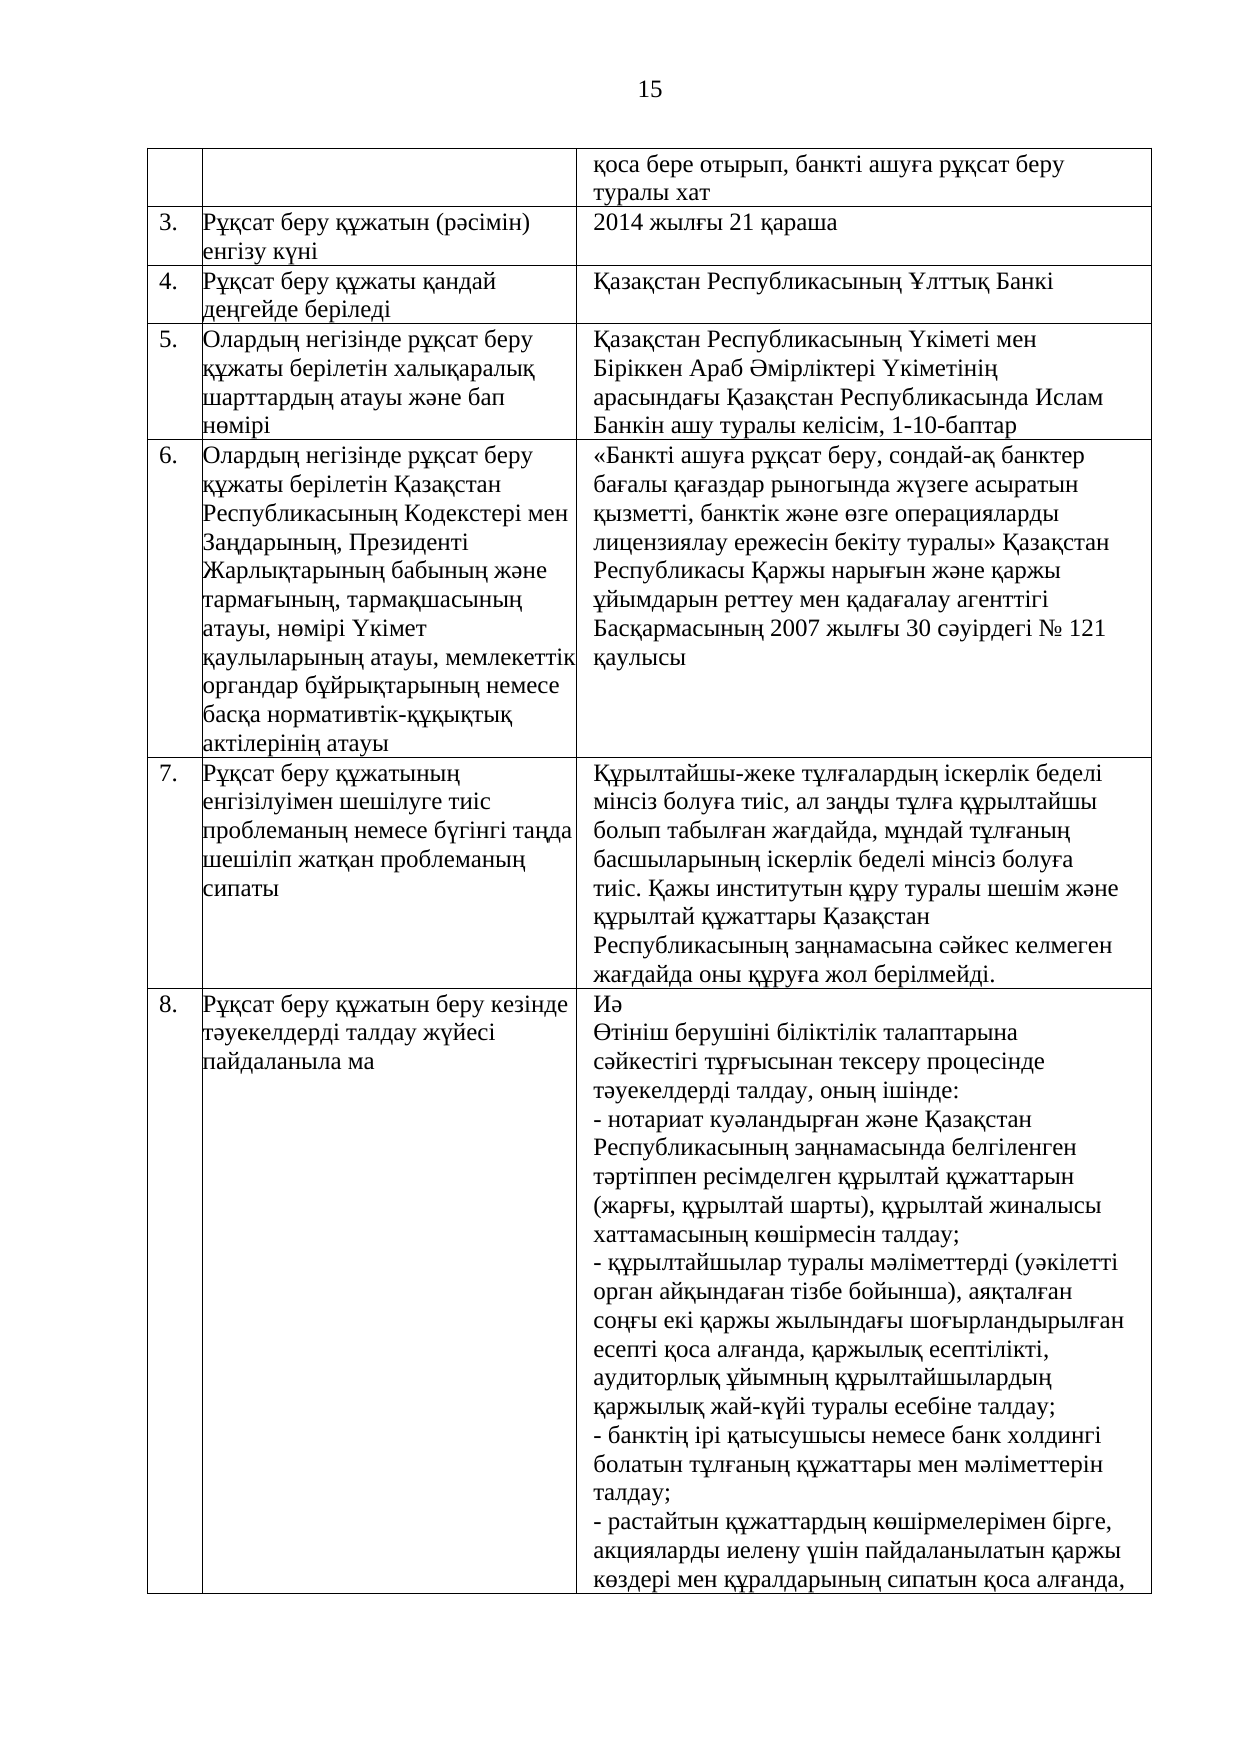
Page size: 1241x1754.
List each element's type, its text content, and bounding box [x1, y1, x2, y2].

table_cell 3. [148, 207, 202, 265]
table_cell Рұқсат беру құжаты қандай деңгейде беріледі [203, 266, 576, 323]
table_cell Олардың негізінде рұқсат беру құжаты берілетін Қазақстан Республикасының Кодекстері мен Заңдарының, Президенті Жарлықтарының бабының және тармағының, тармақшасының атауы, нөмірі Үкімет қаулыларының атауы, мемлекеттік органдар бұйрықтарының немесе басқа нормативтік-құқықтық актілерінің атауы [203, 440, 576, 757]
table_cell Қазақстан Республикасының Үкіметі мен Біріккен Араб Әмірліктері Үкіметінің арасындағы Қазақстан Республикасында Ислам Банкін ашу туралы келісім, 1-10-баптар [577, 324, 1151, 439]
table_cell «Банкті ашуға рұқсат беру, сондай-ақ банктер бағалы қағаздар рыногында жүзеге асыратын қызметті, банктік және өзге операцияларды лицензиялау ережесін бекіту туралы» Қазақстан Республикасы Қаржы нарығын және қаржы ұйымдарын реттеу мен қадағалау агенттігі Басқармасының 2007 жылғы 30 сәуірдегі № 121 қаулысы [577, 440, 1151, 757]
table_cell Рұқсат беру құжатын (рәсімін) енгізу күні [203, 207, 576, 265]
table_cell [203, 989, 576, 1592]
table_cell 6. [148, 440, 202, 757]
table_cell 8. [148, 989, 202, 1592]
table_cell 2. [148, 149, 202, 206]
table_cell 7. [148, 758, 202, 988]
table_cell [577, 989, 1151, 1592]
table_cell Рұқсат беру құжатының енгізілуімен шешілуге тиіс проблеманың немесе бүгінгі таңда шешіліп жатқан проблеманың сипаты [203, 758, 576, 988]
table_cell Құрылтайшы-жеке тұлғалардың іскерлік беделі мінсіз болуға тиіс, ал заңды тұлға құрылтайшы болып табылған жағдайда, мұндай тұлғаның басшыларының іскерлік беделі мінсіз болуға тиіс. Қажы институтын құру туралы шешім және құрылтай құжаттары Қазақстан Республикасының заңнамасына сәйкес келмеген жағдайда оны құруға жол берілмейді. [577, 758, 1151, 988]
table_cell Қазақстан Республикасының Ұлттық Банкі [577, 266, 1151, 323]
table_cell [577, 149, 1151, 206]
table_cell 4. [148, 266, 202, 323]
table_cell 2014 жылғы 21 қараша [577, 207, 1151, 265]
table_cell Олардың негізінде рұқсат беру құжаты берілетін халықаралық шарттардың атауы және бап нөмірі [203, 324, 576, 439]
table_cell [203, 149, 576, 206]
table_cell 5. [148, 324, 202, 439]
